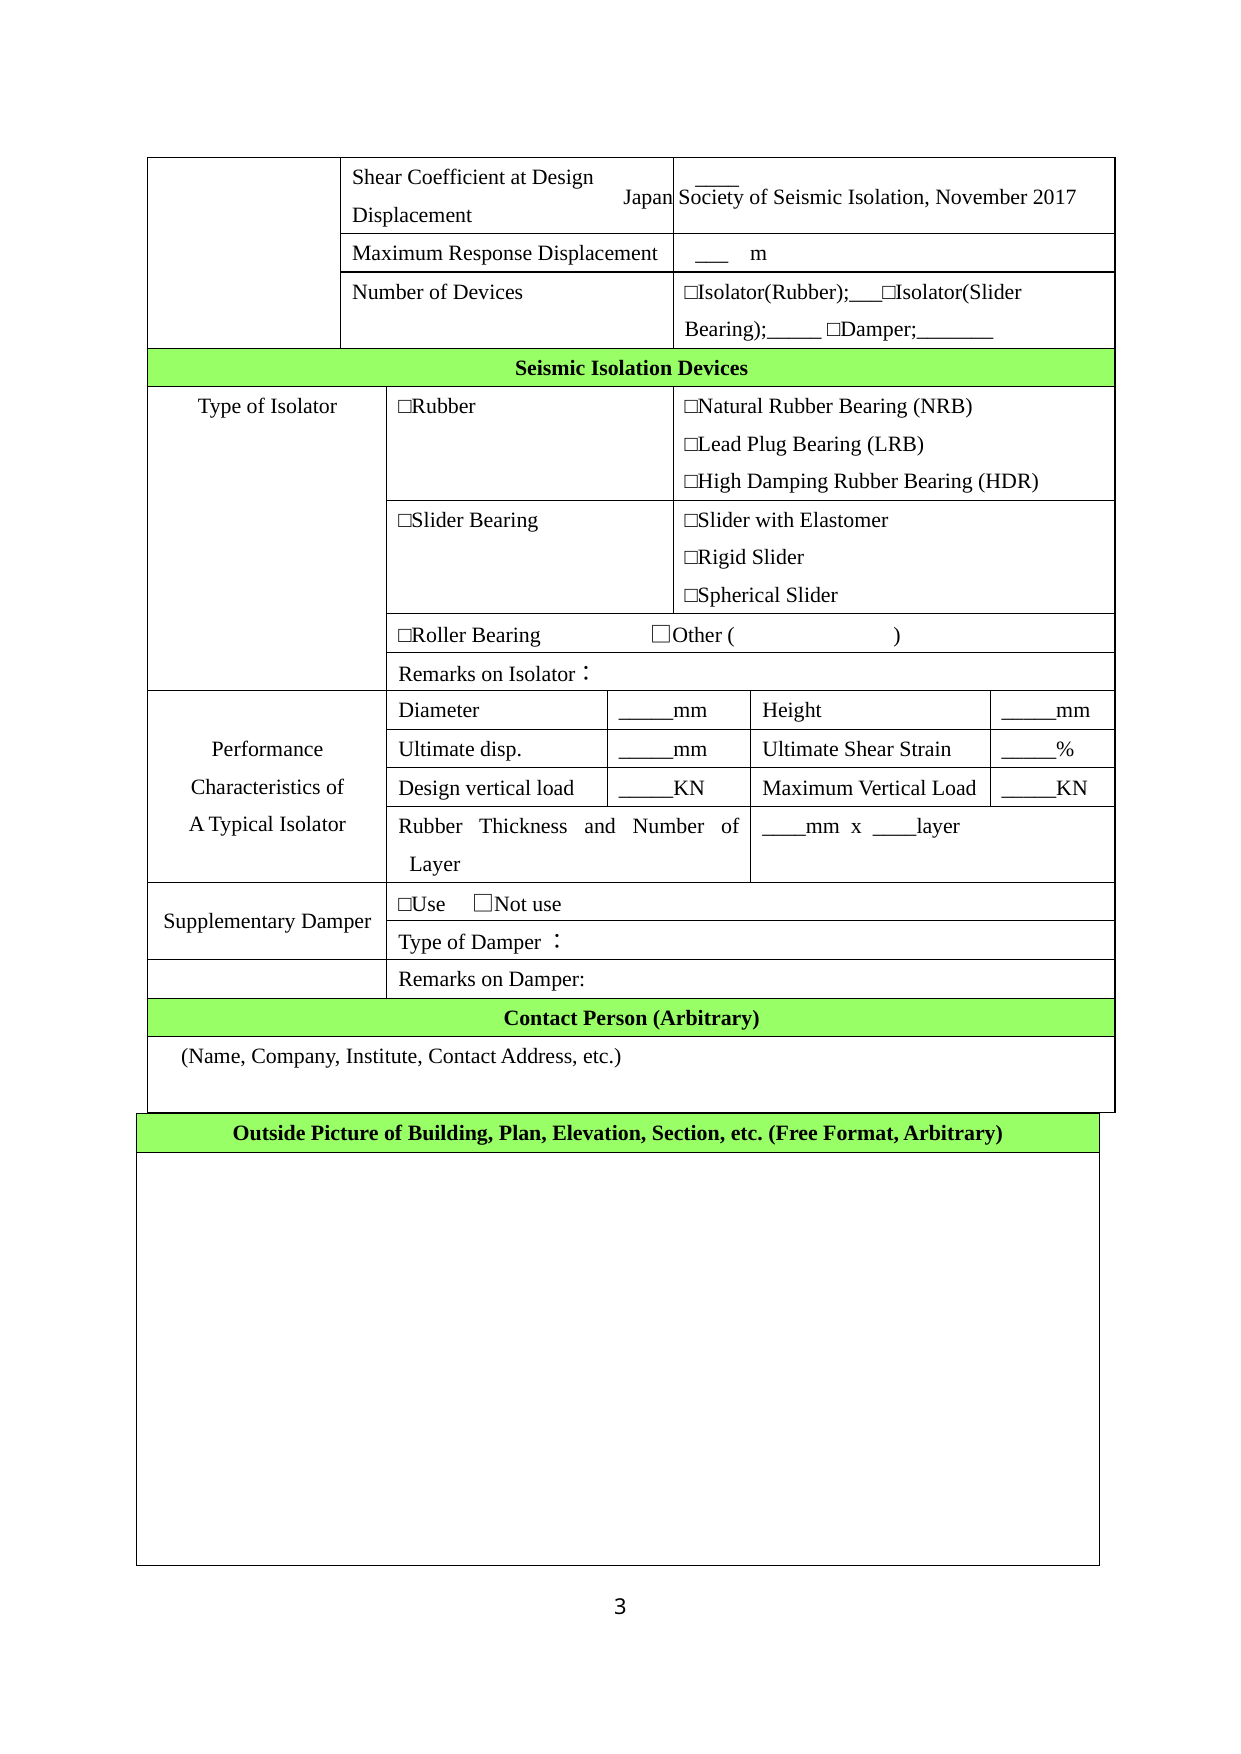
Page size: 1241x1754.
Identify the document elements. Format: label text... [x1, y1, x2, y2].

table_cell (Name, Company, Institute, Contact Address, etc.) [148, 1037, 1114, 1112]
table_cell Ultimate disp. [387, 730, 607, 767]
table_cell □Use □Not use [387, 883, 1114, 920]
table_cell Supplementary Damper [148, 883, 386, 959]
table_cell Design vertical load [387, 768, 607, 806]
table_cell _____mm [608, 691, 750, 729]
table_header Outside Picture of Building, Plan, Elevation, Section, etc. (Free Format, Arbitrary) [137, 1114, 1099, 1152]
table_cell [137, 1153, 1099, 1565]
table_cell _____mm [608, 730, 750, 767]
table_cell Ultimate Shear Strain [751, 730, 990, 767]
table_cell □Rubber [387, 387, 673, 499]
table_cell Performance Characteristics of A Typical Isolator [148, 691, 386, 882]
table_cell Rubber Thickness and Number of Layer [387, 807, 750, 882]
table_cell Maximum Vertical Load [751, 768, 990, 806]
table_cell _____mm [991, 691, 1114, 729]
table_cell _____KN [991, 768, 1114, 806]
table_cell [148, 960, 386, 997]
table_cell Type of Isolator [148, 387, 386, 690]
table_cell Seismic Isolation Devices [148, 349, 1114, 386]
table_cell □Roller Bearing □Other ( ) [387, 614, 1114, 652]
table_cell □Slider with Elastomer □Rigid Slider □Spherical Slider [674, 501, 1114, 613]
table_cell Remarks on Isolator： [387, 653, 1114, 690]
table_cell ____mm x ____layer [751, 807, 1114, 882]
table_cell _____KN [608, 768, 750, 806]
table_cell Contact Person (Arbitrary) [148, 999, 1114, 1036]
table_cell Maximum Response Displacement [341, 234, 673, 271]
table_cell ____ [674, 158, 1114, 233]
table_cell □Slider Bearing [387, 501, 673, 613]
table_cell □Isolator(Rubber);___□Isolator(Slider Bearing);_____ □Damper;_______ [674, 273, 1114, 347]
table_cell Number of Devices [341, 273, 673, 347]
table_cell Remarks on Damper: [387, 960, 1114, 997]
table_cell Diameter [387, 691, 607, 729]
table_cell Shear Coefficient at Design Displacement [341, 158, 673, 233]
table_cell Height [751, 691, 990, 729]
table_cell □Natural Rubber Bearing (NRB) □Lead Plug Bearing (LRB) □High Damping Rubber Bearing (HDR) [674, 387, 1114, 499]
table_cell _____% [991, 730, 1114, 767]
table_cell ___ m [674, 234, 1114, 271]
table_cell Type of Damper ： [387, 921, 1114, 959]
